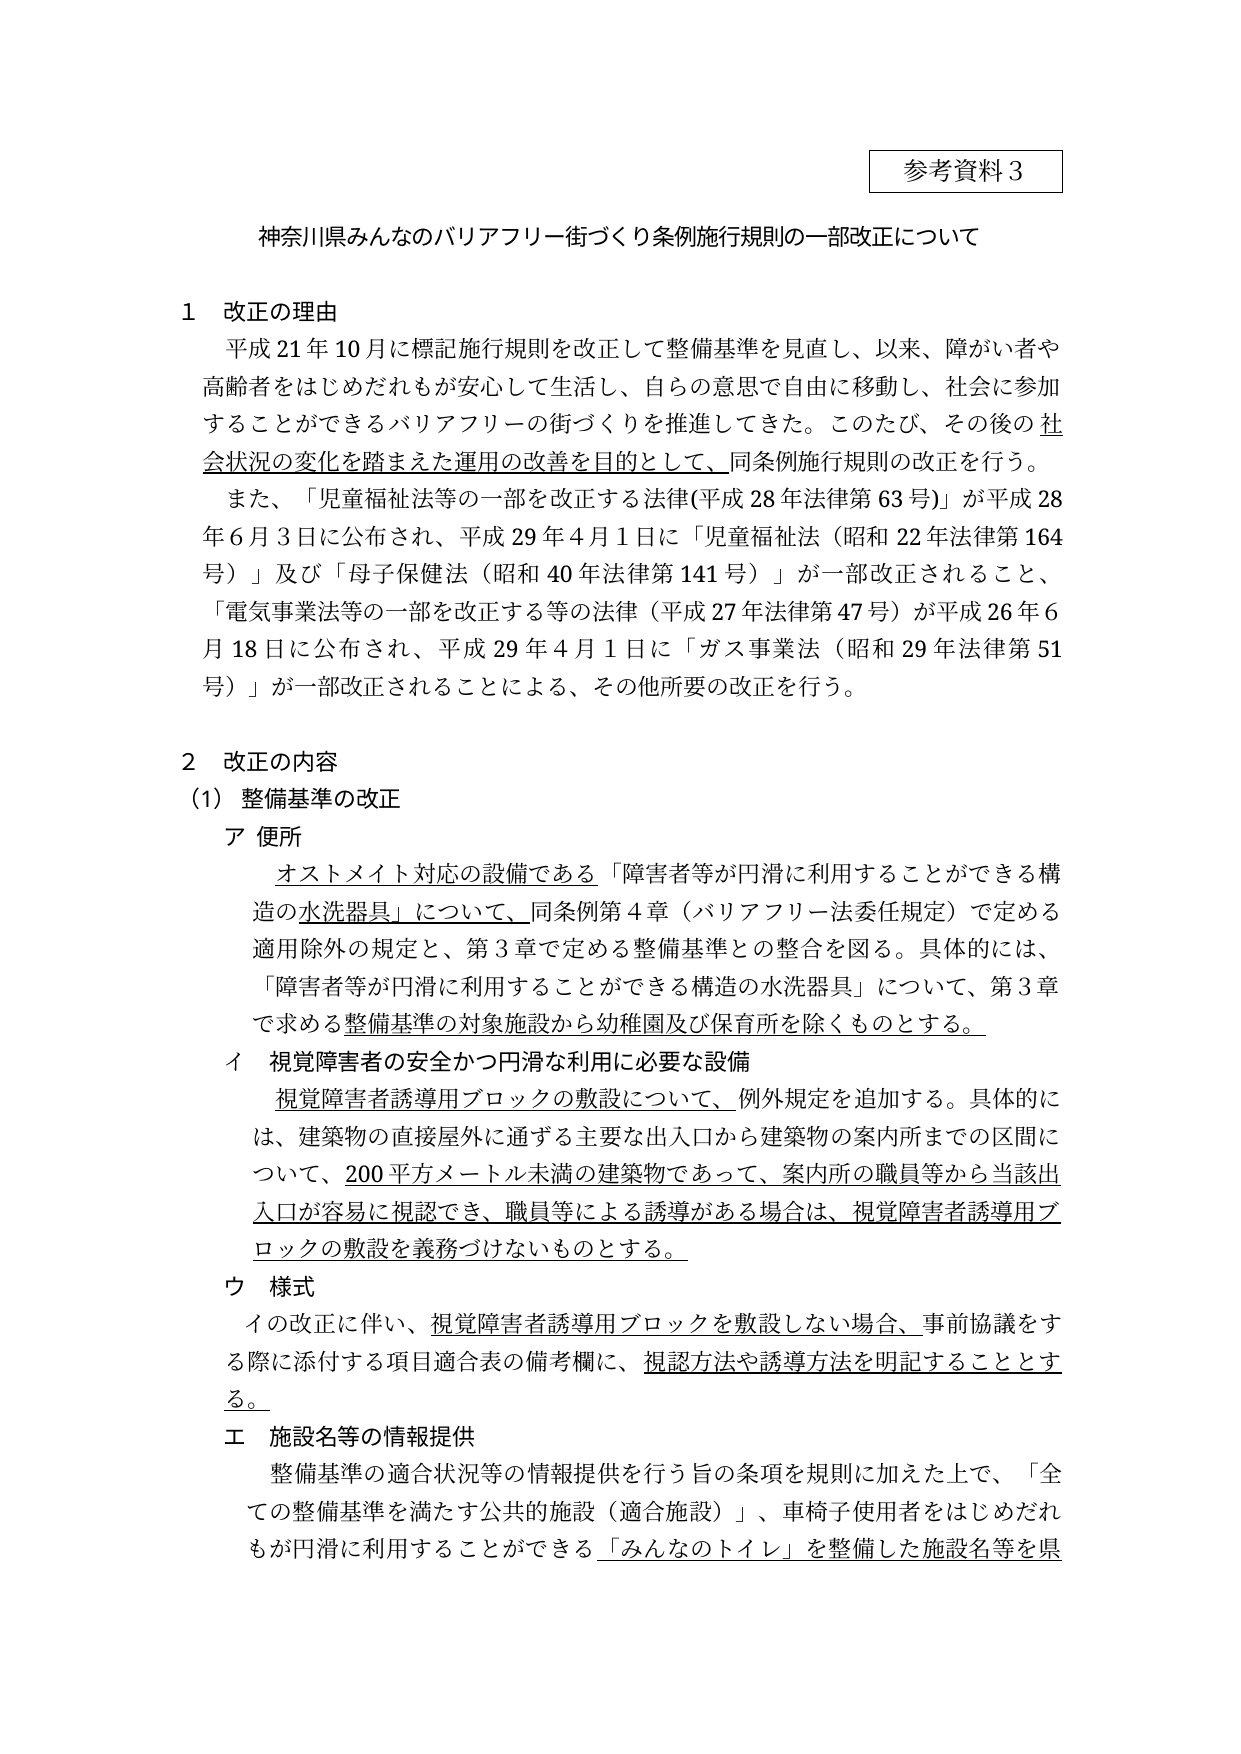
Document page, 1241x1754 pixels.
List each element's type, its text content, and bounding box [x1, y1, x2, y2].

text また、「児童福祉法等の一部を改正する法律(平成28年法律第63号)」が平成28年６月３日に公布され、平成29年４月１日に「児童福祉法（昭和22年法律第164号）」及び「母子保健法（昭和40年法律第141号）」が一部改正されること、「電気事業法等の一部を改正する等の法律（平成27年法律第47号）が平成26年６月18日に公布され、平成29年４月１日に「ガス事業法（昭和29年法律第51号）」が一部改正されることによる、その他所要の改正を行う。 [202, 479, 1063, 704]
text ウ 様式 [177, 1267, 1063, 1304]
text 平成21年10月に標記施行規則を改正して整備基準を見直し、以来、障がい者や高齢者をはじめだれもが安心して生活し、自らの意思で自由に移動し、社会に参加することができるバリアフリーの街づくりを推進してきた。このたび、その後の社会状況の変化を踏まえた運用の改善を目的として、同条例施行規則の改正を行う。 [202, 329, 1063, 479]
text エ 施設名等の情報提供 [177, 1417, 1063, 1454]
text ア 便所 [177, 817, 1063, 854]
text イ 視覚障害者の安全かつ円滑な利用に必要な設備 [177, 1042, 1063, 1079]
text オストメイト対応の設備である「障害者等が円滑に利用することができる構造の水洗器具」について、同条例第４章（バリアフリー法委任規定）で定める適用除外の規定と、第３章で定める整備基準との整合を図る。具体的には、「障害者等が円滑に利用することができる構造の水洗器具」について、第３章で求める整備基準の対象施設から幼稚園及び保育所を除くものとする。 [252, 854, 1063, 1042]
text （1） 整備基準の改正 [177, 779, 1063, 817]
text 視覚障害者誘導用ブロックの敷設について、例外規定を追加する。具体的には、建築物の直接屋外に通ずる主要な出入口から建築物の案内所までの区間について、200平方メートル未満の建築物であって、案内所の職員等から当該出入口が容易に視認でき、職員等による誘導がある場合は、視覚障害者誘導用ブロックの敷設を義務づけないものとする。 [252, 1079, 1063, 1267]
text イの改正に伴い、視覚障害者誘導用ブロックを敷設しない場合、事前協議をする際に添付する項目適合表の備考欄に、視認方法や誘導方法を明記することとする。 [190, 1304, 1063, 1417]
text ２ 改正の内容 [177, 742, 1063, 779]
text 神奈川県みんなのバリアフリー街づくり条例施行規則の一部改正について [177, 217, 1063, 254]
text １ 改正の理由 [177, 292, 1063, 329]
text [177, 1454, 1063, 1567]
